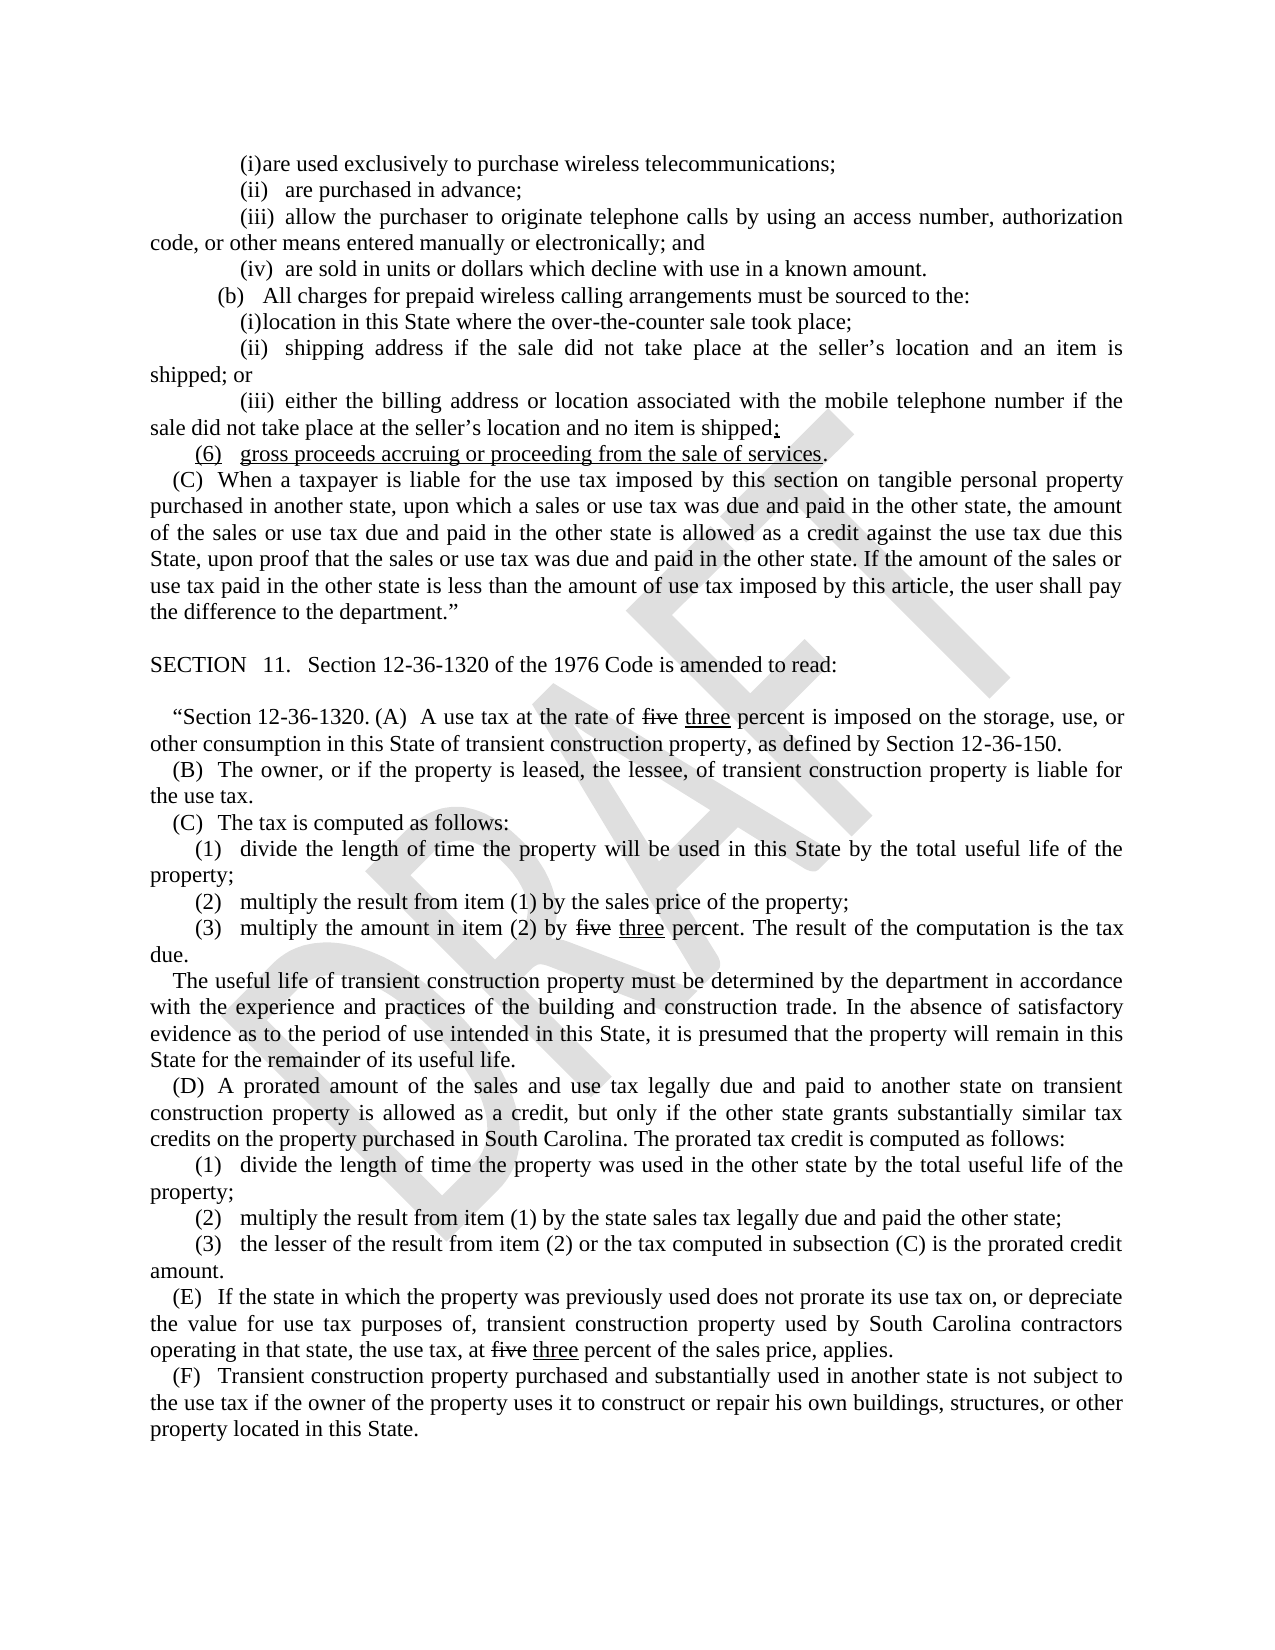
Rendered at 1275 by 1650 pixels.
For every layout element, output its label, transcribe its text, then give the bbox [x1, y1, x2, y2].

text “Section 12-36-1320. (A) A use tax at the rate of five three percent is imposed on the storage, use, or other consumption in this State of transient construction property, as defined by Section 12-36-150. [150, 703, 1125, 756]
text (iii) allow the purchaser to originate telephone calls by using an access number, authorization code, or other means entered manually or electronically; and [150, 203, 1125, 255]
text (1) divide the length of time the property was used in the other state by the total useful life of the property; [150, 1151, 1125, 1204]
text (i) location in this State where the over-the-counter sale took place; [150, 308, 1125, 334]
text (2) multiply the result from item (1) by the sales price of the property; [150, 888, 1125, 914]
text (ii) are purchased in advance; [150, 176, 1125, 203]
text (ii) shipping address if the sale did not take place at the seller’s location and an item is shipped; or [150, 334, 1125, 387]
text (b) All charges for prepaid wireless calling arrangements must be sourced to the: [150, 282, 1125, 308]
text (C) When a taxpayer is liable for the use tax imposed by this section on tangible personal property purchased in another state, upon which a sales or use tax was due and paid in the other state, the amount of the sales or use tax due and paid in the other state is allowed as a credit against the use tax due this State, upon proof that the sales or use tax was due and paid in the other state. If the amount of the sales or use tax paid in the other state is less than the amount of use tax imposed by this article, the user shall pay the difference to the department.” [150, 466, 1125, 624]
text (1) divide the length of time the property will be used in this State by the total useful life of the property; [150, 835, 1125, 888]
text (i) are used exclusively to purchase wireless telecommunications; [150, 150, 1125, 176]
text (C) The tax is computed as follows: [150, 809, 1125, 835]
text (D) A prorated amount of the sales and use tax legally due and paid to another state on transient construction property is allowed as a credit, but only if the other state grants substantially similar tax credits on the property purchased in South Carolina. The prorated tax credit is computed as follows: [150, 1072, 1125, 1151]
text (iii) either the billing address or location associated with the mobile telephone number if the sale did not take place at the seller’s location and no item is shipped; [150, 387, 1125, 440]
text (3) multiply the amount in item (2) by five three percent. The result of the computation is the tax due. [150, 914, 1125, 967]
text (iv) are sold in units or dollars which decline with use in a known amount. [150, 255, 1125, 282]
text (F) Transient construction property purchased and substantially used in another state is not subject to the use tax if the owner of the property uses it to construct or repair his own buildings, structures, or other property located in this State. [150, 1362, 1125, 1441]
text (B) The owner, or if the property is leased, the lessee, of transient construction property is liable for the use tax. [150, 756, 1125, 809]
text SECTION 11. Section 12-36-1320 of the 1976 Code is amended to read: [150, 651, 1125, 677]
text (2) multiply the result from item (1) by the state sales tax legally due and paid the other state; [150, 1204, 1125, 1231]
text (6) gross proceeds accruing or proceeding from the sale of services. [150, 440, 1125, 466]
text (3) the lesser of the result from item (2) or the tax computed in subsection (C) is the prorated credit amount. [150, 1231, 1125, 1283]
text (E) If the state in which the property was previously used does not prorate its use tax on, or depreciate the value for use tax purposes of, transient construction property used by South Carolina contractors operating in that state, the use tax, at five three percent of the sales price, applies. [150, 1283, 1125, 1362]
text The useful life of transient construction property must be determined by the department in accordance with the experience and practices of the building and construction trade. In the absence of satisfactory evidence as to the period of use intended in this State, it is presumed that the property will remain in this State for the remainder of its useful life. [150, 967, 1125, 1072]
